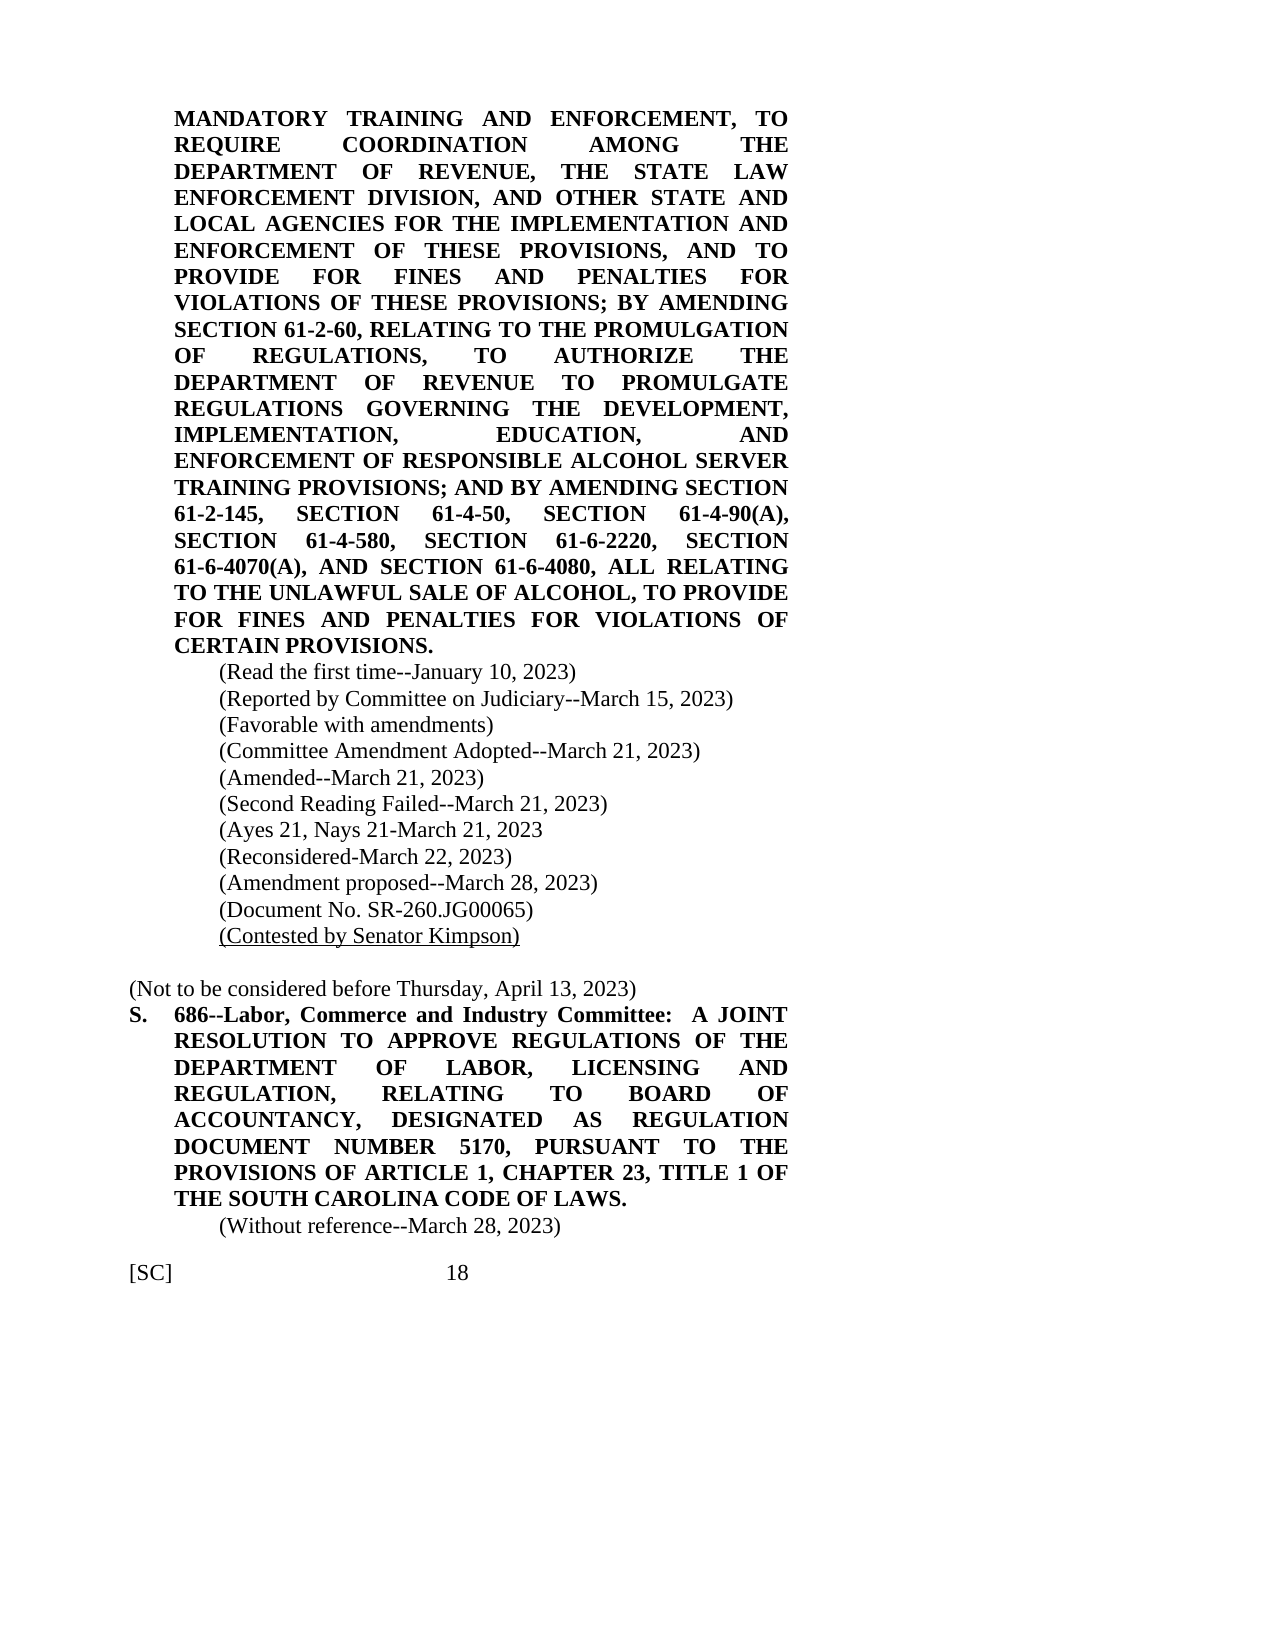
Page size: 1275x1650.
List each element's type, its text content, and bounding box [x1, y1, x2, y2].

title S. 686--Labor, Commerce and Industry Committee: A JOINT RESOLUTION TO APPROVE REGULATIONS OF THE DEPARTMENT OF LABOR, LICENSING AND REGULATION, RELATING TO BOARD OF ACCOUNTANCY, DESIGNATED AS REGULATION DOCUMENT NUMBER 5170, PURSUANT TO THE PROVISIONS OF ARTICLE 1, CHAPTER 23, TITLE 1 OF THE SOUTH CAROLINA CODE OF LAWS. [129, 1001, 789, 1212]
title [129, 105, 789, 658]
text (Reconsidered-March 22, 2023) [219, 843, 789, 869]
text (Contested by Senator Kimpson) [219, 922, 789, 948]
text (Not to be considered before Thursday, April 13, 2023) [129, 975, 789, 1001]
text (Amendment proposed--March 28, 2023) [219, 869, 789, 896]
text (Ayes 21, Nays 21-March 21, 2023 [219, 817, 789, 843]
text (Amended--March 21, 2023) [219, 764, 789, 790]
text (Without reference--March 28, 2023) [219, 1212, 789, 1238]
text (Reported by Committee on Judiciary--March 15, 2023) [219, 685, 789, 711]
text (Second Reading Failed--March 21, 2023) [219, 790, 789, 817]
text (Document No. SR-260.JG00065) [219, 896, 789, 922]
text (Read the first time--January 10, 2023) [219, 658, 789, 685]
text (Committee Amendment Adopted--March 21, 2023) [219, 737, 789, 764]
text (Favorable with amendments) [219, 711, 789, 737]
